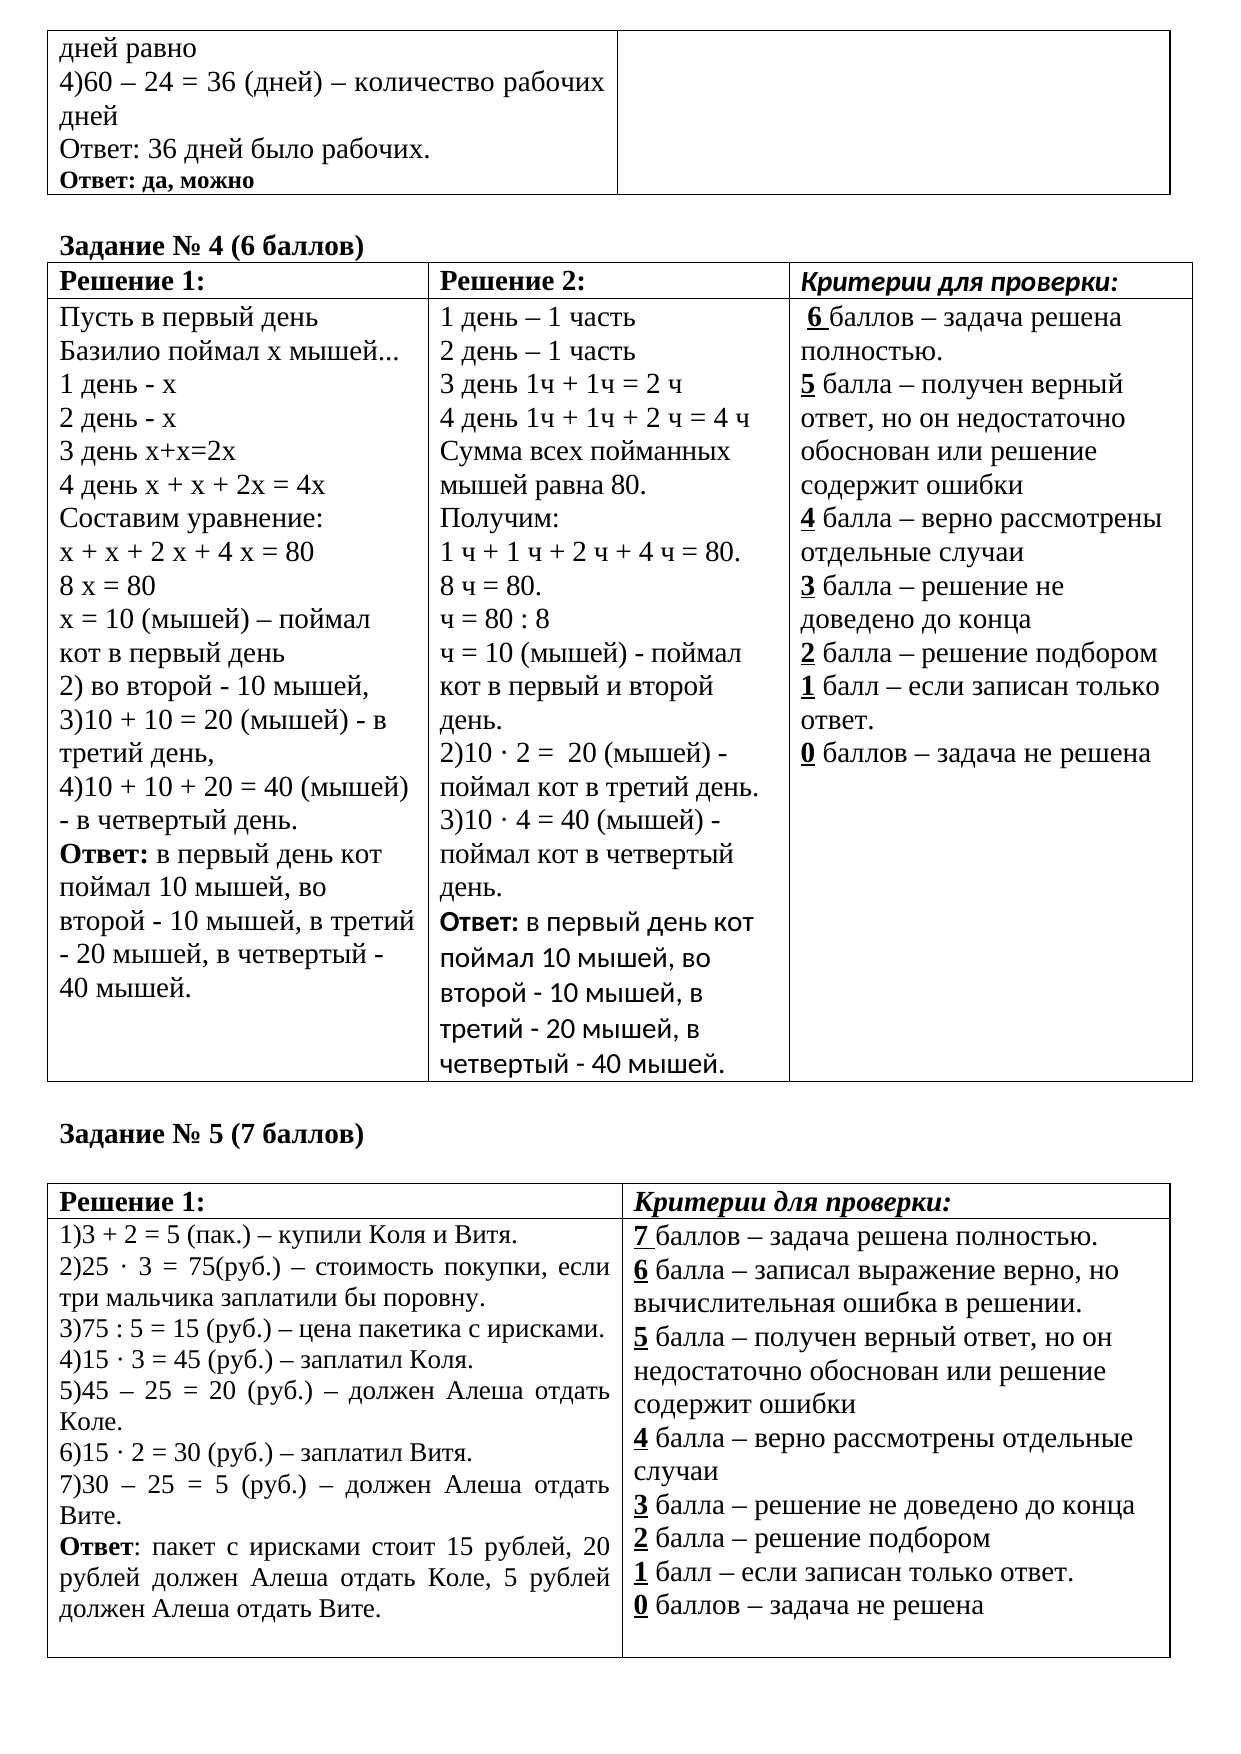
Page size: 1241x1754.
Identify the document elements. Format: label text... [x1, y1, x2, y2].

text Задание № 4 (6 баллов) [59, 228, 1181, 262]
table_header Критерии для проверки: [790, 263, 1192, 298]
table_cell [618, 31, 1169, 193]
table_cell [48, 31, 617, 193]
text Задание № 5 (7 баллов) [59, 1116, 1181, 1149]
table_cell 1 день – 1 часть 2 день – 1 часть 3 день 1ч + 1ч = 2 ч 4 день 1ч + 1ч + 2 ч = 4 ч Сумма всех пойманных мышей равна 80. Получим: 1 ч + 1 ч + 2 ч + 4 ч = 80. 8 ч = 80. ч = 80 : 8 ч = 10 (мышей) - поймал кот в первый и второй день. 2)10 · 2 = 20 (мышей) - поймал кот в третий день. 3)10 · 4 = 40 (мышей) - поймал кот в четвертый день. Ответ: в первый день кот поймал 10 мышей, во второй - 10 мышей, в третий - 20 мышей, в четвертый - 40 мышей. [429, 299, 789, 1081]
table_header Решение 1: [48, 1184, 622, 1217]
table_cell 7 баллов – задача решена полностью. 6 балла – записал выражение верно, но вычислительная ошибка в решении. 5 балла – получен верный ответ, но он недостаточно обоснован или решение содержит ошибки 4 балла – верно рассмотрены отдельные случаи 3 балла – решение не доведено до конца 2 балла – решение подбором 1 балл – если записан только ответ. 0 баллов – задача не решена [623, 1219, 1169, 1657]
table_cell Пусть в первый день Базилио поймал х мышей... 1 день - х 2 день - х 3 день х+х=2х 4 день х + х + 2х = 4х Составим уравнение: х + х + 2 х + 4 х = 80 8 х = 80 х = 10 (мышей) – поймал кот в первый день 2) во второй - 10 мышей, 3)10 + 10 = 20 (мышей) - в третий день, 4)10 + 10 + 20 = 40 (мышей) - в четвертый день. Ответ: в первый день кот поймал 10 мышей, во второй - 10 мышей, в третий - 20 мышей, в четвертый - 40 мышей. [48, 299, 428, 1081]
table_header Критерии для проверки: [623, 1184, 1169, 1217]
table_header Решение 2: [429, 263, 789, 298]
table_cell 1)3 + 2 = 5 (пак.) – купили Коля и Витя. 2)25 · 3 = 75(руб.) – стоимость покупки, если три мальчика заплатили бы поровну. 3)75 : 5 = 15 (руб.) – цена пакетика с ирисками. 4)15 · 3 = 45 (руб.) – заплатил Коля. 5)45 – 25 = 20 (руб.) – должен Алеша отдать Коле. 6)15 · 2 = 30 (руб.) – заплатил Витя. 7)30 – 25 = 5 (руб.) – должен Алеша отдать Вите. Ответ: пакет с ирисками стоит 15 рублей, 20 рублей должен Алеша отдать Коле, 5 рублей должен Алеша отдать Вите. [48, 1219, 622, 1657]
table_header Решение 1: [48, 263, 428, 298]
table_cell 6 баллов – задача решена полностью. 5 балла – получен верный ответ, но он недостаточно обоснован или решение содержит ошибки 4 балла – верно рассмотрены отдельные случаи 3 балла – решение не доведено до конца 2 балла – решение подбором 1 балл – если записан только ответ. 0 баллов – задача не решена [790, 299, 1192, 1081]
